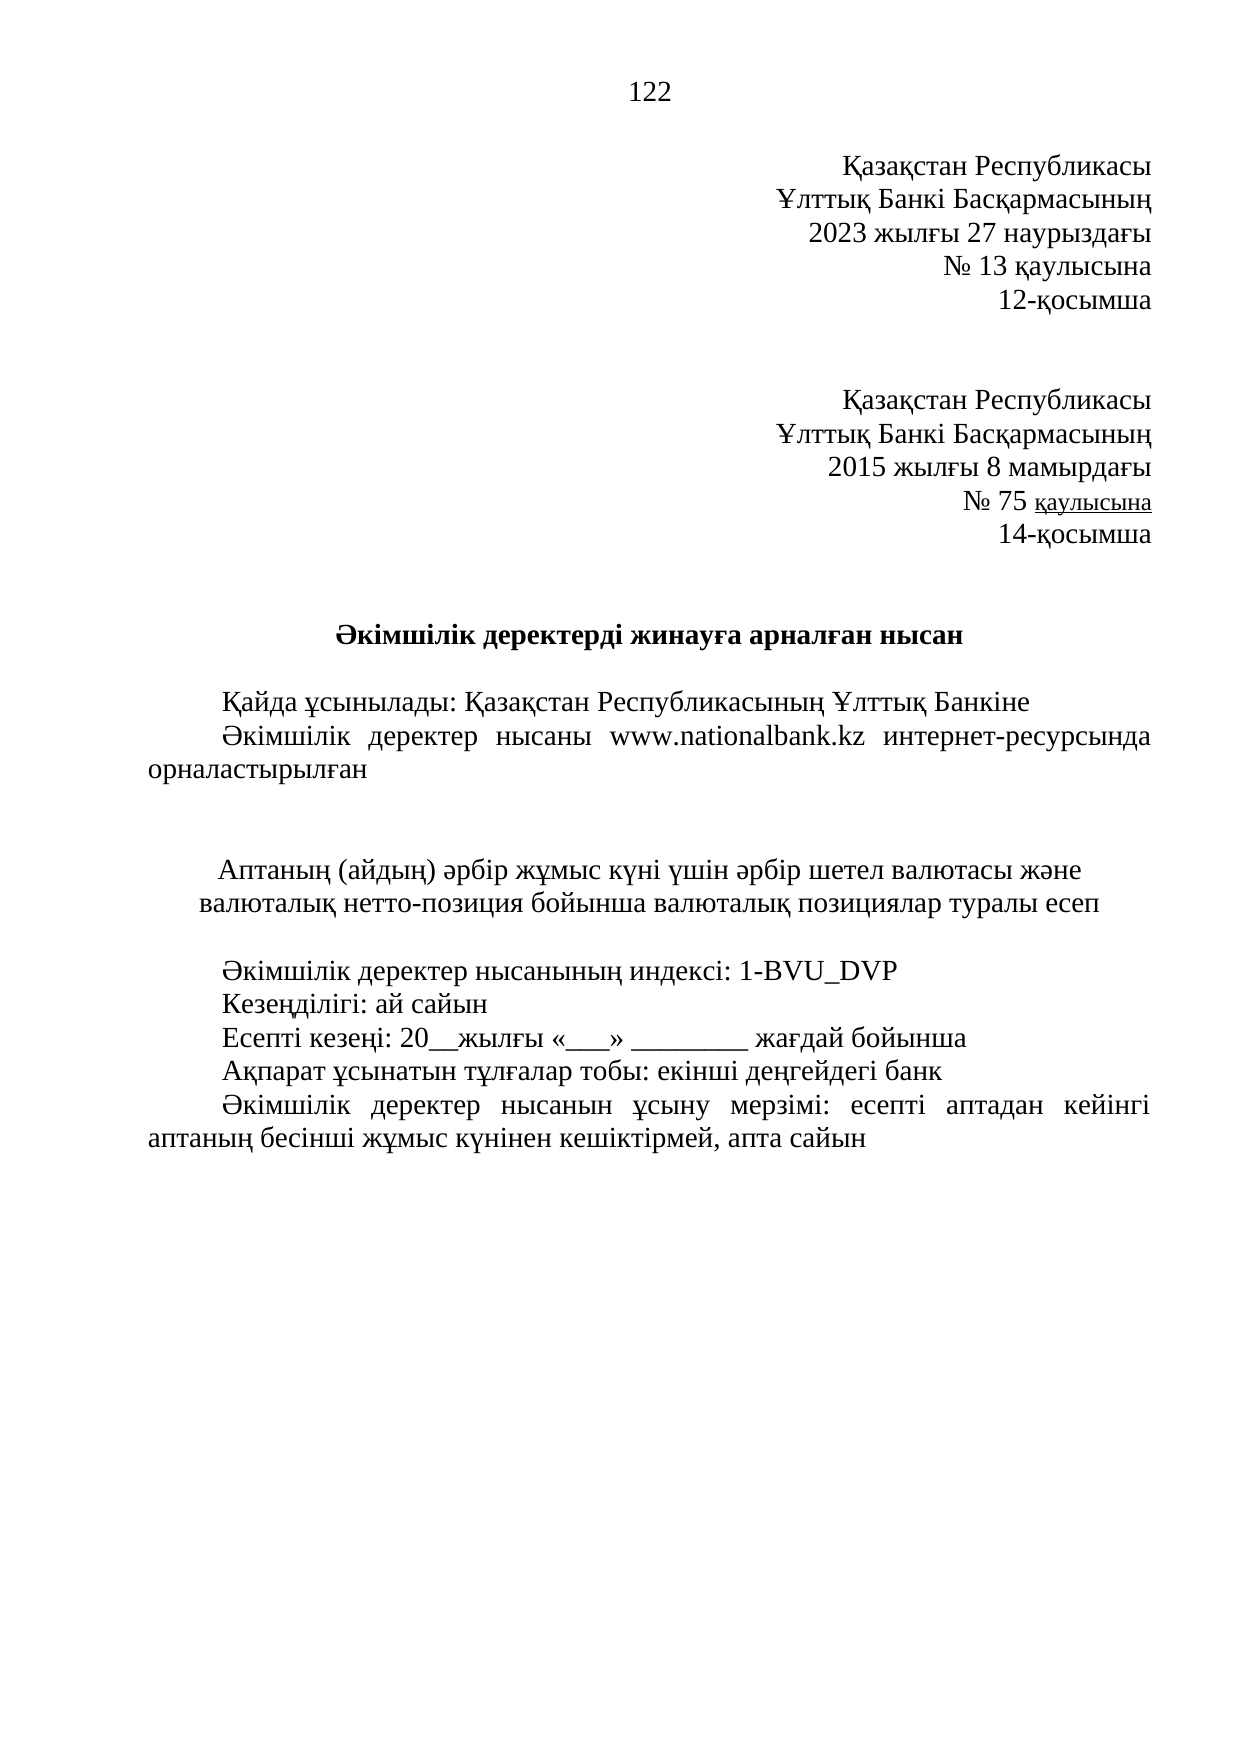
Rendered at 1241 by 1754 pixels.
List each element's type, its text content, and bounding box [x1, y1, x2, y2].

text Кезеңділігі: ай сайын [148, 986, 1152, 1020]
text 14-қосымша [148, 517, 1152, 550]
text Әкімшілік деректер нысанын ұсыну мерзімі: есепті аптадан кейінгі аптаның бесінші жұмыс күнінен кешіктірмей, апта сайын [148, 1087, 1152, 1154]
text Есепті кезеңі: 20__жылғы «___» ________ жағдай бойынша [148, 1020, 1152, 1053]
text Аптаның (айдың) әрбір жұмыс күні үшін әрбір шетел валютасы және валюталық нетто-позиция бойынша валюталық позициялар туралы есеп [148, 852, 1152, 919]
text 2023 жылғы 27 наурыздағы [148, 215, 1152, 248]
text Әкімшілік деректер нысаны www.nationalbank.kz интернет-ресурсында орналастырылған [148, 718, 1152, 785]
text Қазақстан Республикасы [148, 148, 1152, 181]
text № 75 қаулысына [148, 483, 1152, 517]
text Ұлттық Банкі Басқармасының [148, 416, 1152, 449]
text Әкімшілік деректерді жинауға арналған нысан [148, 617, 1152, 651]
text Ұлттық Банкі Басқармасының [148, 181, 1152, 215]
text № 13 қаулысына [148, 248, 1152, 282]
text 12-қосымша [148, 282, 1152, 315]
text Ақпарат ұсынатын тұлғалар тобы: екінші деңгейдегі банк [148, 1053, 1152, 1087]
text Қайда ұсынылады: Қазақстан Республикасының Ұлттық Банкіне [148, 684, 1152, 718]
text Әкімшілік деректер нысанының индексі: 1-BVU_DVP [148, 953, 1152, 986]
text Қазақстан Республикасы [148, 382, 1152, 416]
text 2015 жылғы 8 мамырдағы [148, 449, 1152, 483]
